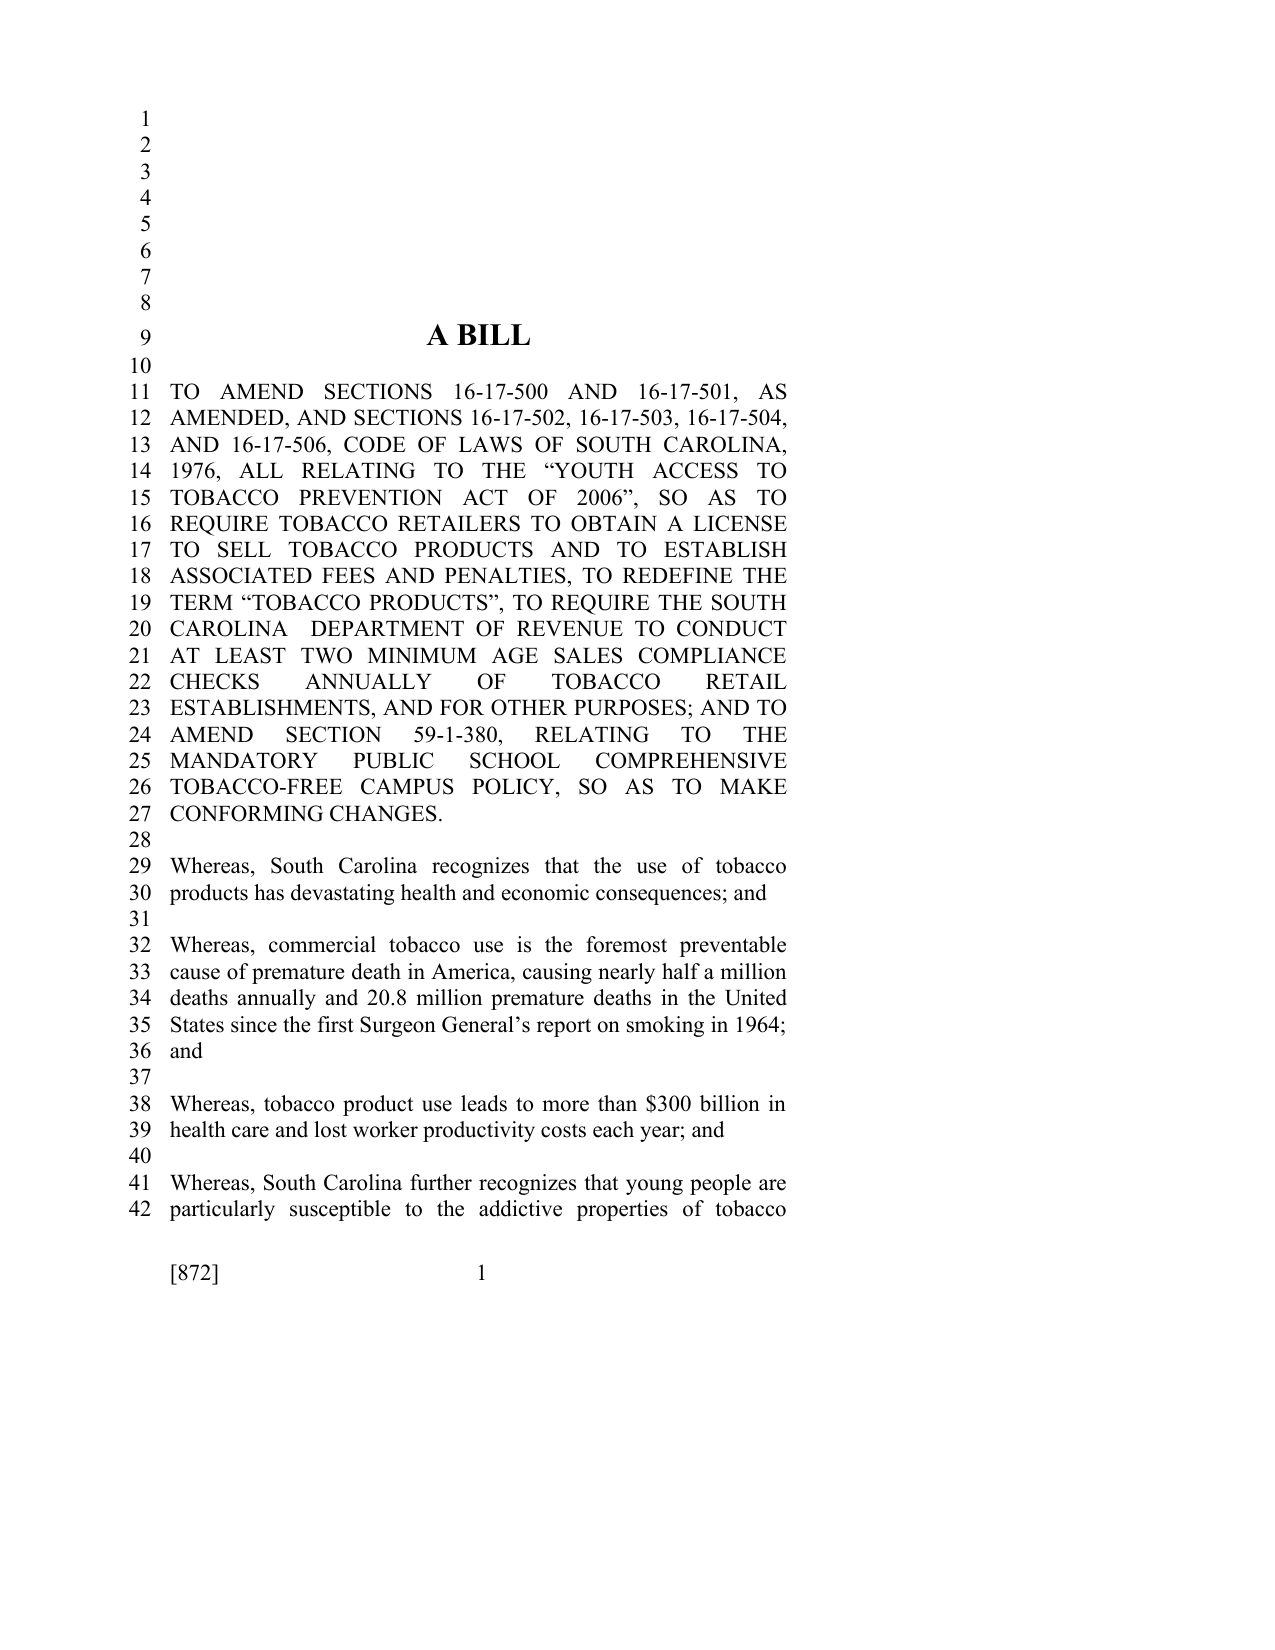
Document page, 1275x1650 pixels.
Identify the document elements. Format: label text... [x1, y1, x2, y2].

text Whereas, South Carolina recognizes that the use of tobacco products has devastating health and economic consequences; and [169, 852, 787, 905]
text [169, 1169, 787, 1221]
text A BILL [169, 316, 787, 352]
text Whereas, tobacco product use leads to more than $300 billion in health care and lost worker productivity costs each year; and [169, 1090, 787, 1142]
text TO AMEND SECTIONS 16-17-500 AND 16-17-501, AS AMENDED, AND SECTIONS 16-17-502, 16-17-503, 16-17-504, AND 16-17-506, CODE OF LAWS OF SOUTH CAROLINA, 1976, ALL RELATING TO THE “YOUTH ACCESS TO TOBACCO PREVENTION ACT OF 2006”, SO AS TO REQUIRE TOBACCO RETAILERS TO OBTAIN A LICENSE TO SELL TOBACCO PRODUCTS AND TO ESTABLISH ASSOCIATED FEES AND PENALTIES, TO REDEFINE THE TERM “TOBACCO PRODUCTS”, TO REQUIRE THE SOUTH CAROLINA DEPARTMENT OF REVENUE TO CONDUCT AT LEAST TWO MINIMUM AGE SALES COMPLIANCE CHECKS ANNUALLY OF TOBACCO RETAIL ESTABLISHMENTS, AND FOR OTHER PURPOSES; AND TO AMEND SECTION 59-1-380, RELATING TO THE MANDATORY PUBLIC SCHOOL COMPREHENSIVE TOBACCO-FREE CAMPUS POLICY, SO AS TO MAKE CONFORMING CHANGES. [169, 378, 787, 826]
text Whereas, commercial tobacco use is the foremost preventable cause of premature death in America, causing nearly half a million deaths annually and 20.8 million premature deaths in the United States since the first Surgeon General’s report on smoking in 1964; and [169, 932, 787, 1063]
